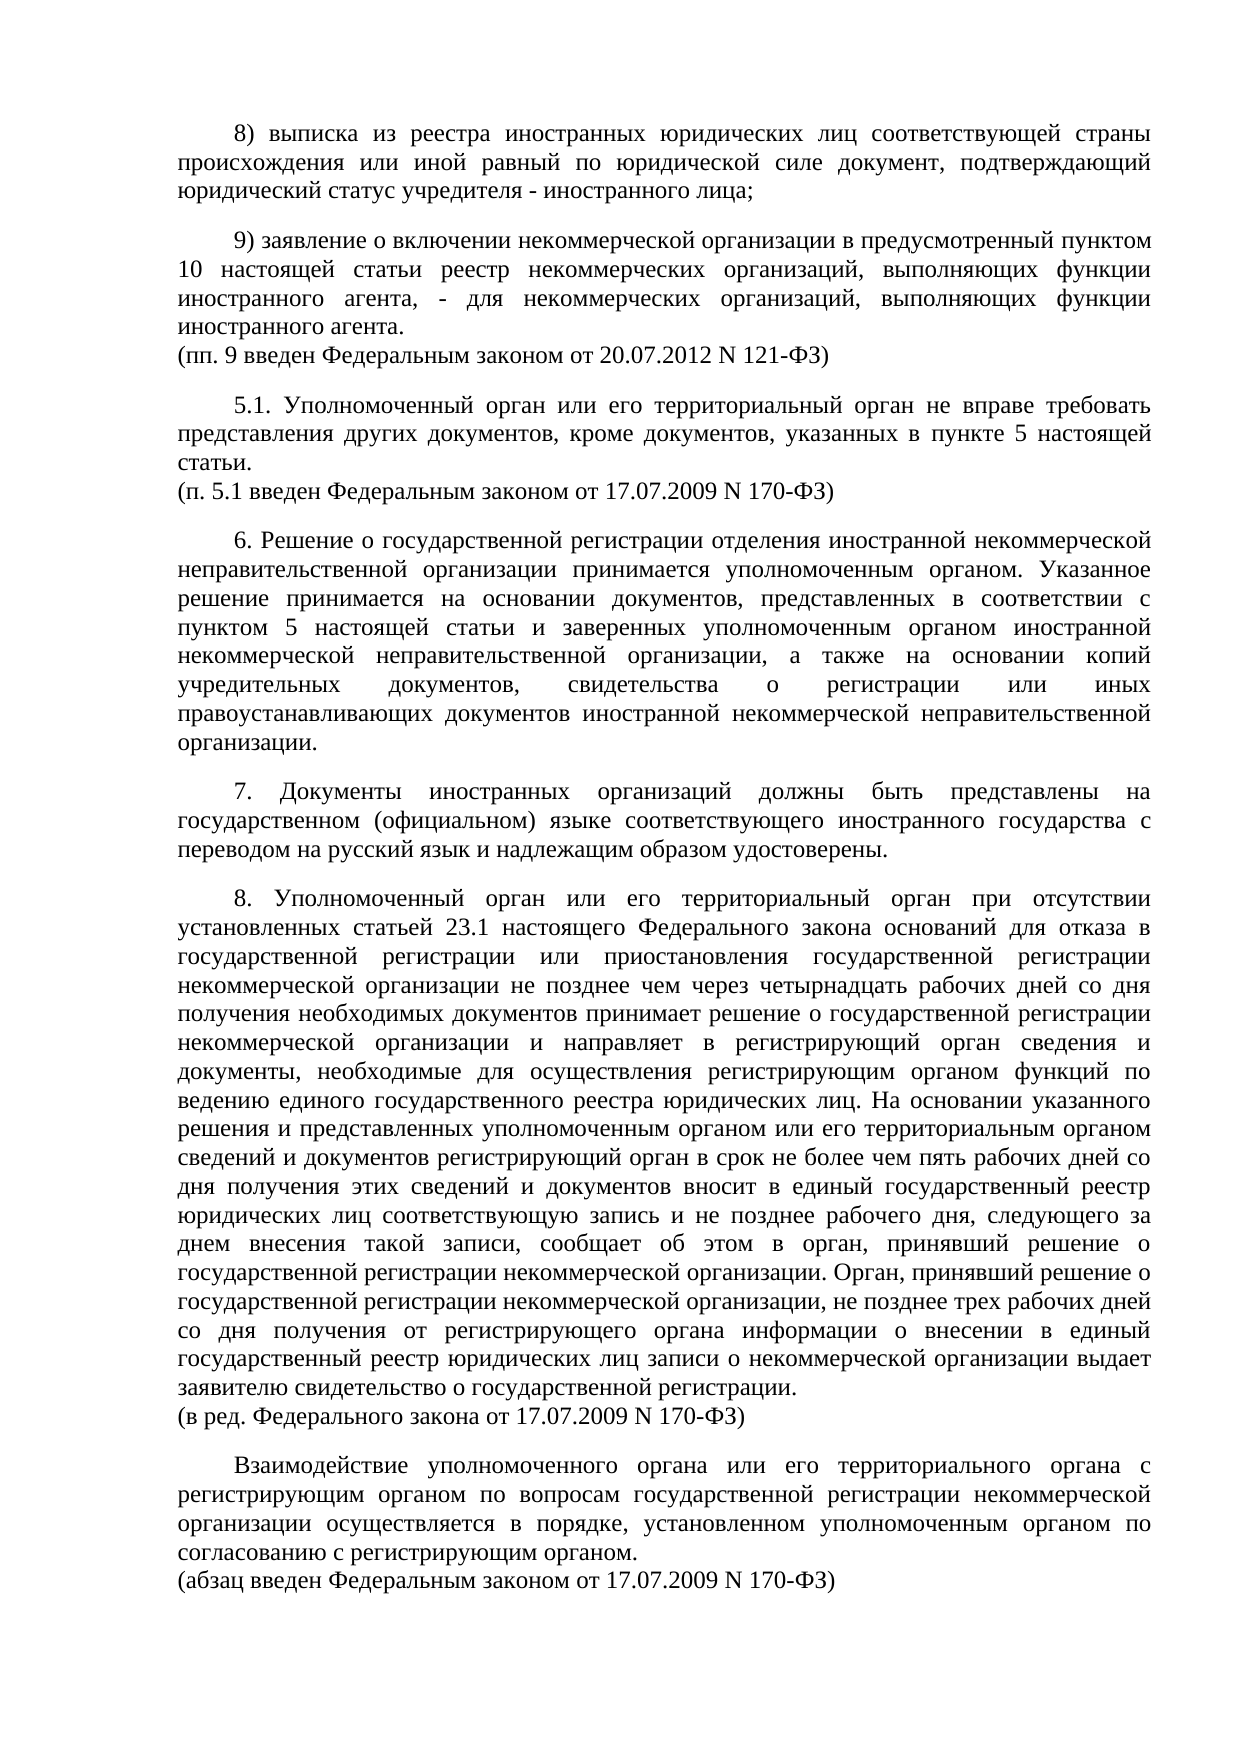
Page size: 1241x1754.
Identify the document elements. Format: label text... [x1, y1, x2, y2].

text 8) выписка из реестра иностранных юридических лиц соответствующей страны происхождения или иной равный по юридической силе документ, подтверждающий юридический статус учредителя - иностранного лица; [177, 118, 1152, 204]
text (абзац введен Федеральным законом от 17.07.2009 N 170-ФЗ) [177, 1566, 1152, 1594]
text (пп. 9 введен Федеральным законом от 20.07.2012 N 121-ФЗ) [177, 340, 1152, 369]
text 7. Документы иностранных организаций должны быть представлены на государственном (официальном) языке соответствующего иностранного государства с переводом на русский язык и надлежащим образом удостоверены. [177, 776, 1152, 863]
text 6. Решение о государственной регистрации отделения иностранной некоммерческой неправительственной организации принимается уполномоченным органом. Указанное решение принимается на основании документов, представленных в соответствии с пунктом 5 настоящей статьи и заверенных уполномоченным органом иностранной некоммерческой неправительственной организации, а также на основании копий учредительных документов, свидетельства о регистрации или иных правоустанавливающих документов иностранной некоммерческой неправительственной организации. [177, 526, 1152, 756]
text (в ред. Федерального закона от 17.07.2009 N 170-ФЗ) [177, 1401, 1152, 1430]
text (п. 5.1 введен Федеральным законом от 17.07.2009 N 170-ФЗ) [177, 476, 1152, 505]
text 9) заявление о включении некоммерческой организации в предусмотренный пунктом 10 настоящей статьи реестр некоммерческих организаций, выполняющих функции иностранного агента, - для некоммерческих организаций, выполняющих функции иностранного агента. [177, 225, 1152, 340]
text Взаимодействие уполномоченного органа или его территориального органа с регистрирующим органом по вопросам государственной регистрации некоммерческой организации осуществляется в порядке, установленном уполномоченным органом по согласованию с регистрирующим органом. [177, 1451, 1152, 1566]
text 8. Уполномоченный орган или его территориальный орган при отсутствии установленных статьей 23.1 настоящего Федерального закона оснований для отказа в государственной регистрации или приостановления государственной регистрации некоммерческой организации не позднее чем через четырнадцать рабочих дней со дня получения необходимых документов принимает решение о государственной регистрации некоммерческой организации и направляет в регистрирующий орган сведения и документы, необходимые для осуществления регистрирующим органом функций по ведению единого государственного реестра юридических лиц. На основании указанного решения и представленных уполномоченным органом или его территориальным органом сведений и документов регистрирующий орган в срок не более чем пять рабочих дней со дня получения этих сведений и документов вносит в единый государственный реестр юридических лиц соответствующую запись и не позднее рабочего дня, следующего за днем внесения такой записи, сообщает об этом в орган, принявший решение о государственной регистрации некоммерческой организации. Орган, принявший решение о государственной регистрации некоммерческой организации, не позднее трех рабочих дней со дня получения от регистрирующего органа информации о внесении в единый государственный реестр юридических лиц записи о некоммерческой организации выдает заявителю свидетельство о государственной регистрации. [177, 883, 1152, 1401]
text 5.1. Уполномоченный орган или его территориальный орган не вправе требовать представления других документов, кроме документов, указанных в пункте 5 настоящей статьи. [177, 390, 1152, 476]
